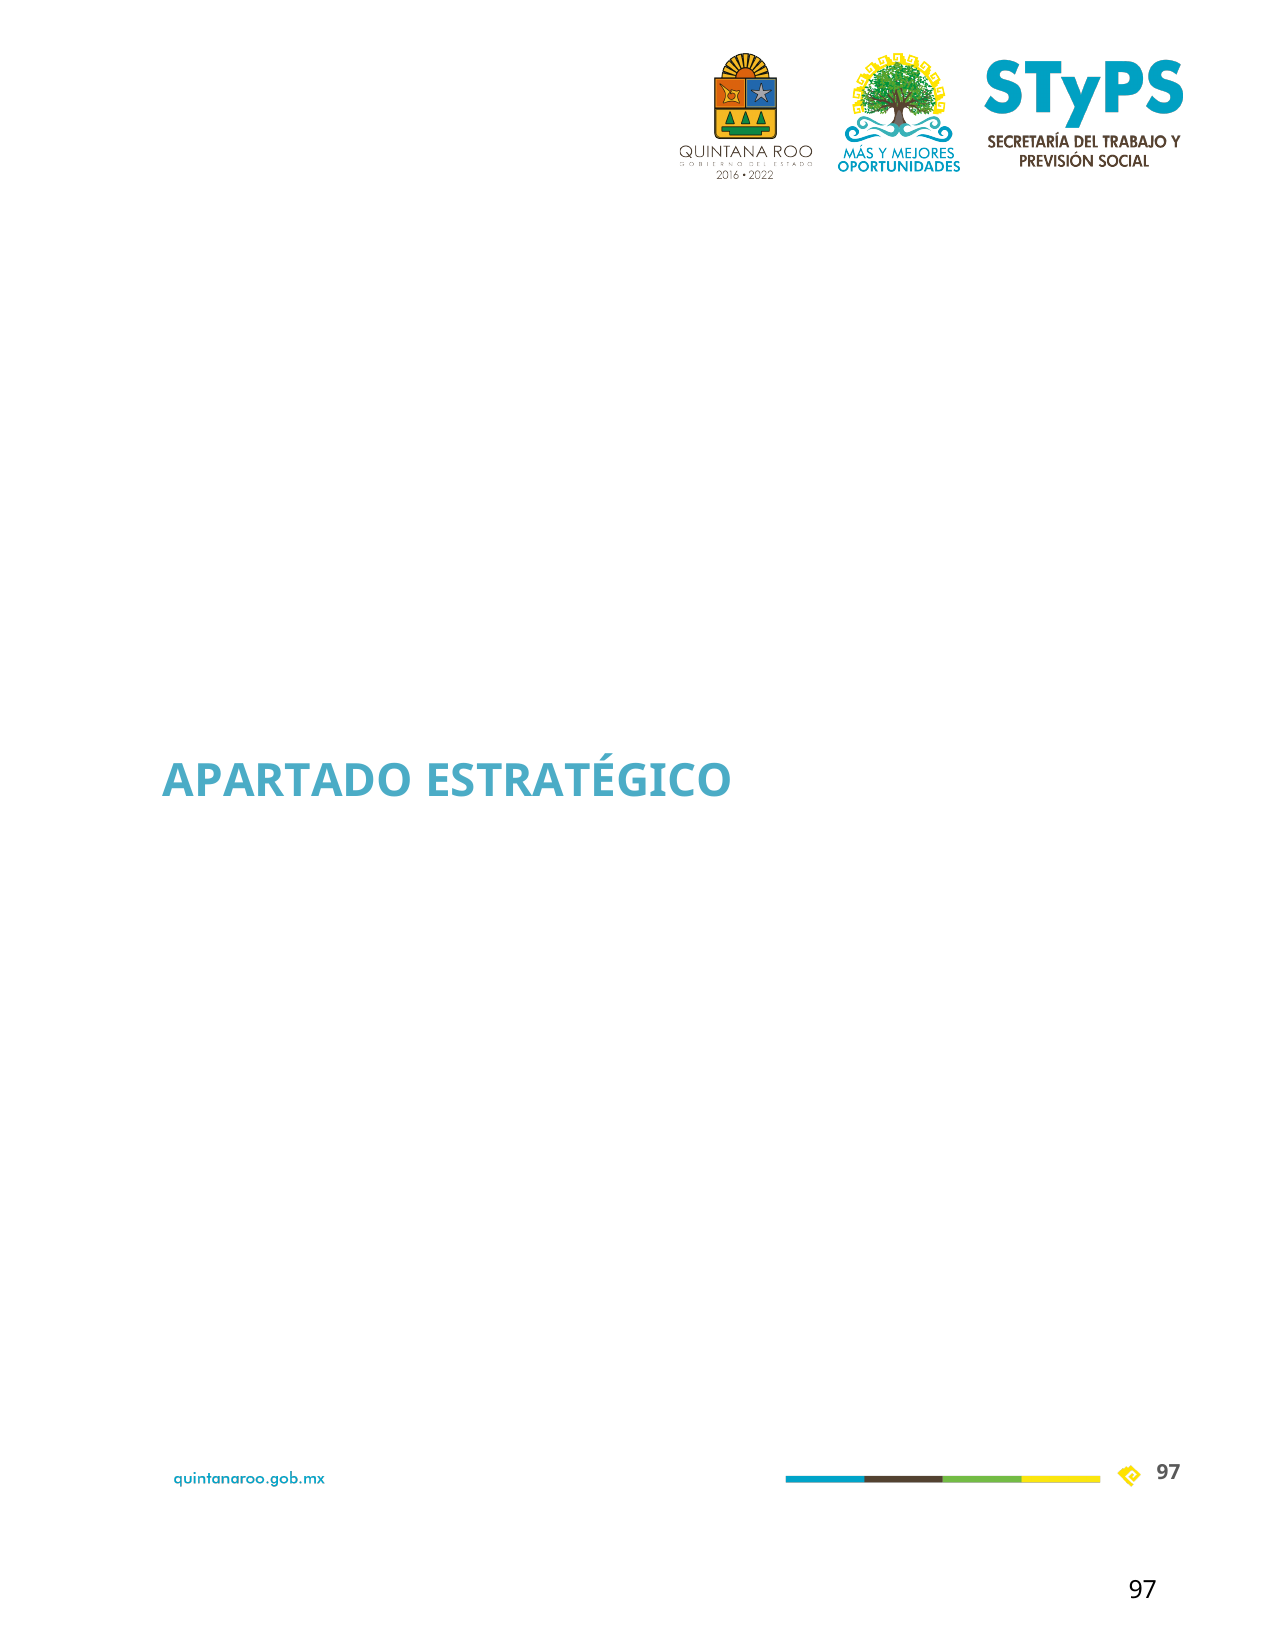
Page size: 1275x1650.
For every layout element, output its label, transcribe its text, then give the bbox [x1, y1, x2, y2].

picture [14, 1421, 1275, 1546]
picture [679, 53, 1183, 179]
title APARTADO ESTRATÉGICO [162, 747, 1157, 809]
